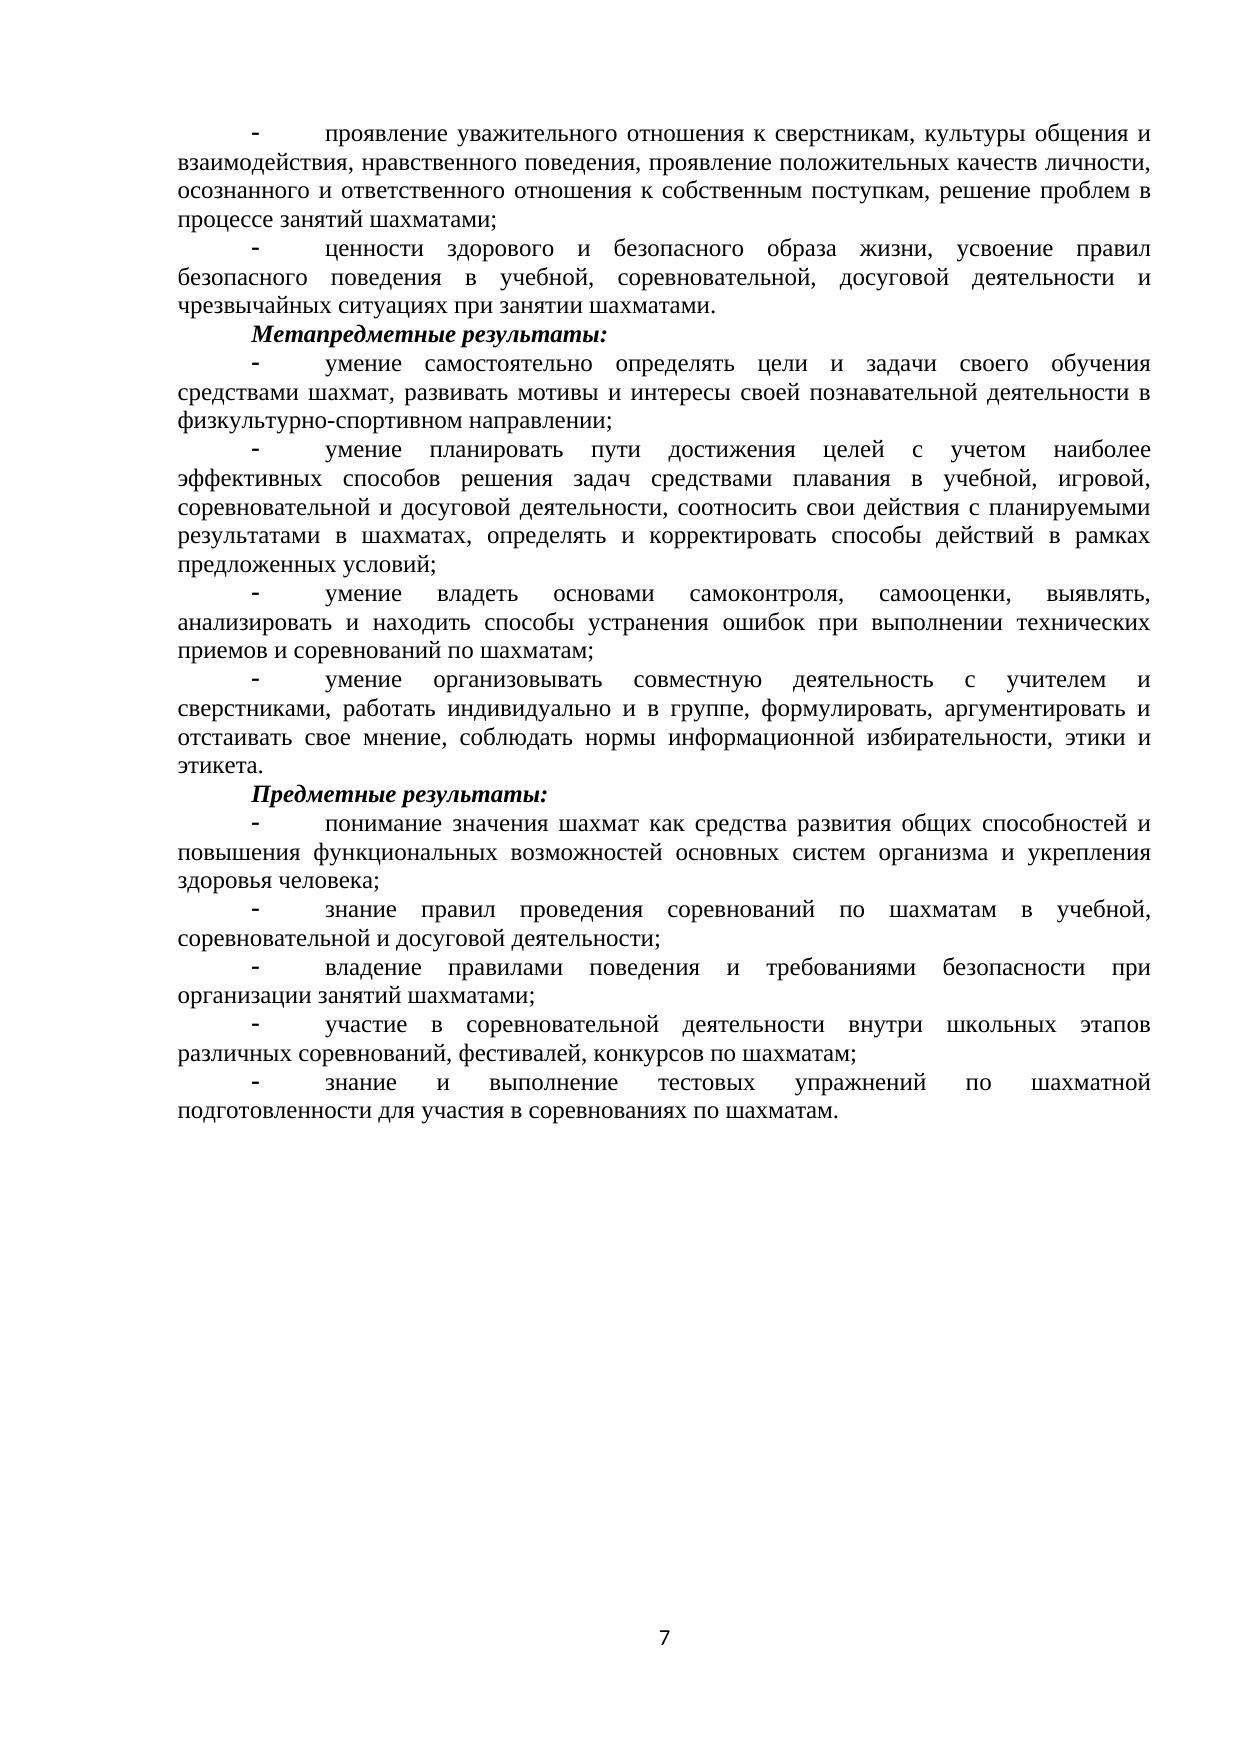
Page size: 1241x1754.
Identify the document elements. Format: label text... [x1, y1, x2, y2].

list умение организовывать совместную деятельность с учителем и сверстниками, работать индивидуально и в группе, формулировать, аргументировать и отстаивать свое мнение, соблюдать нормы информационной избирательности, этики и этикета. [177, 664, 1152, 779]
list умение владеть основами самоконтроля, самооценки, выявлять, анализировать и находить способы устранения ошибок при выполнении технических приемов и соревнований по шахматам; [177, 578, 1152, 664]
list понимание значения шахмат как средства развития общих способностей и повышения функциональных возможностей основных систем организма и укрепления здоровья человека; [177, 808, 1152, 894]
list владение правилами поведения и требованиями безопасности при организации занятий шахматами; [177, 952, 1152, 1009]
list ценности здорового и безопасного образа жизни, усвоение правил безопасного поведения в учебной, соревновательной, досуговой деятельности и чрезвычайных ситуациях при занятии шахматами. [177, 233, 1152, 319]
list знание правил проведения соревнований по шахматам в учебной, соревновательной и досуговой деятельности; [177, 894, 1152, 952]
list умение планировать пути достижения целей с учетом наиболее эффективных способов решения задач средствами плавания в учебной, игровой, соревновательной и досуговой деятельности, соотносить свои действия с планируемыми результатами в шахматах, определять и корректировать способы действий в рамках предложенных условий; [177, 434, 1152, 578]
list знание и выполнение тестовых упражнений по шахматной подготовленности для участия в соревнованиях по шахматам. [177, 1067, 1152, 1124]
text Предметные результаты: [177, 779, 1152, 808]
list участие в соревновательной деятельности внутри школьных этапов различных соревнований, фестивалей, конкурсов по шахматам; [177, 1009, 1152, 1067]
list умение самостоятельно определять цели и задачи своего обучения средствами шахмат, развивать мотивы и интересы своей познавательной деятельности в физкультурно-спортивном направлении; [177, 348, 1152, 434]
text Метапредметные результаты: [177, 319, 1152, 348]
list проявление уважительного отношения к сверстникам, культуры общения и взаимодействия, нравственного поведения, проявление положительных качеств личности, осознанного и ответственного отношения к собственным поступкам, решение проблем в процессе занятий шахматами; [177, 118, 1152, 233]
